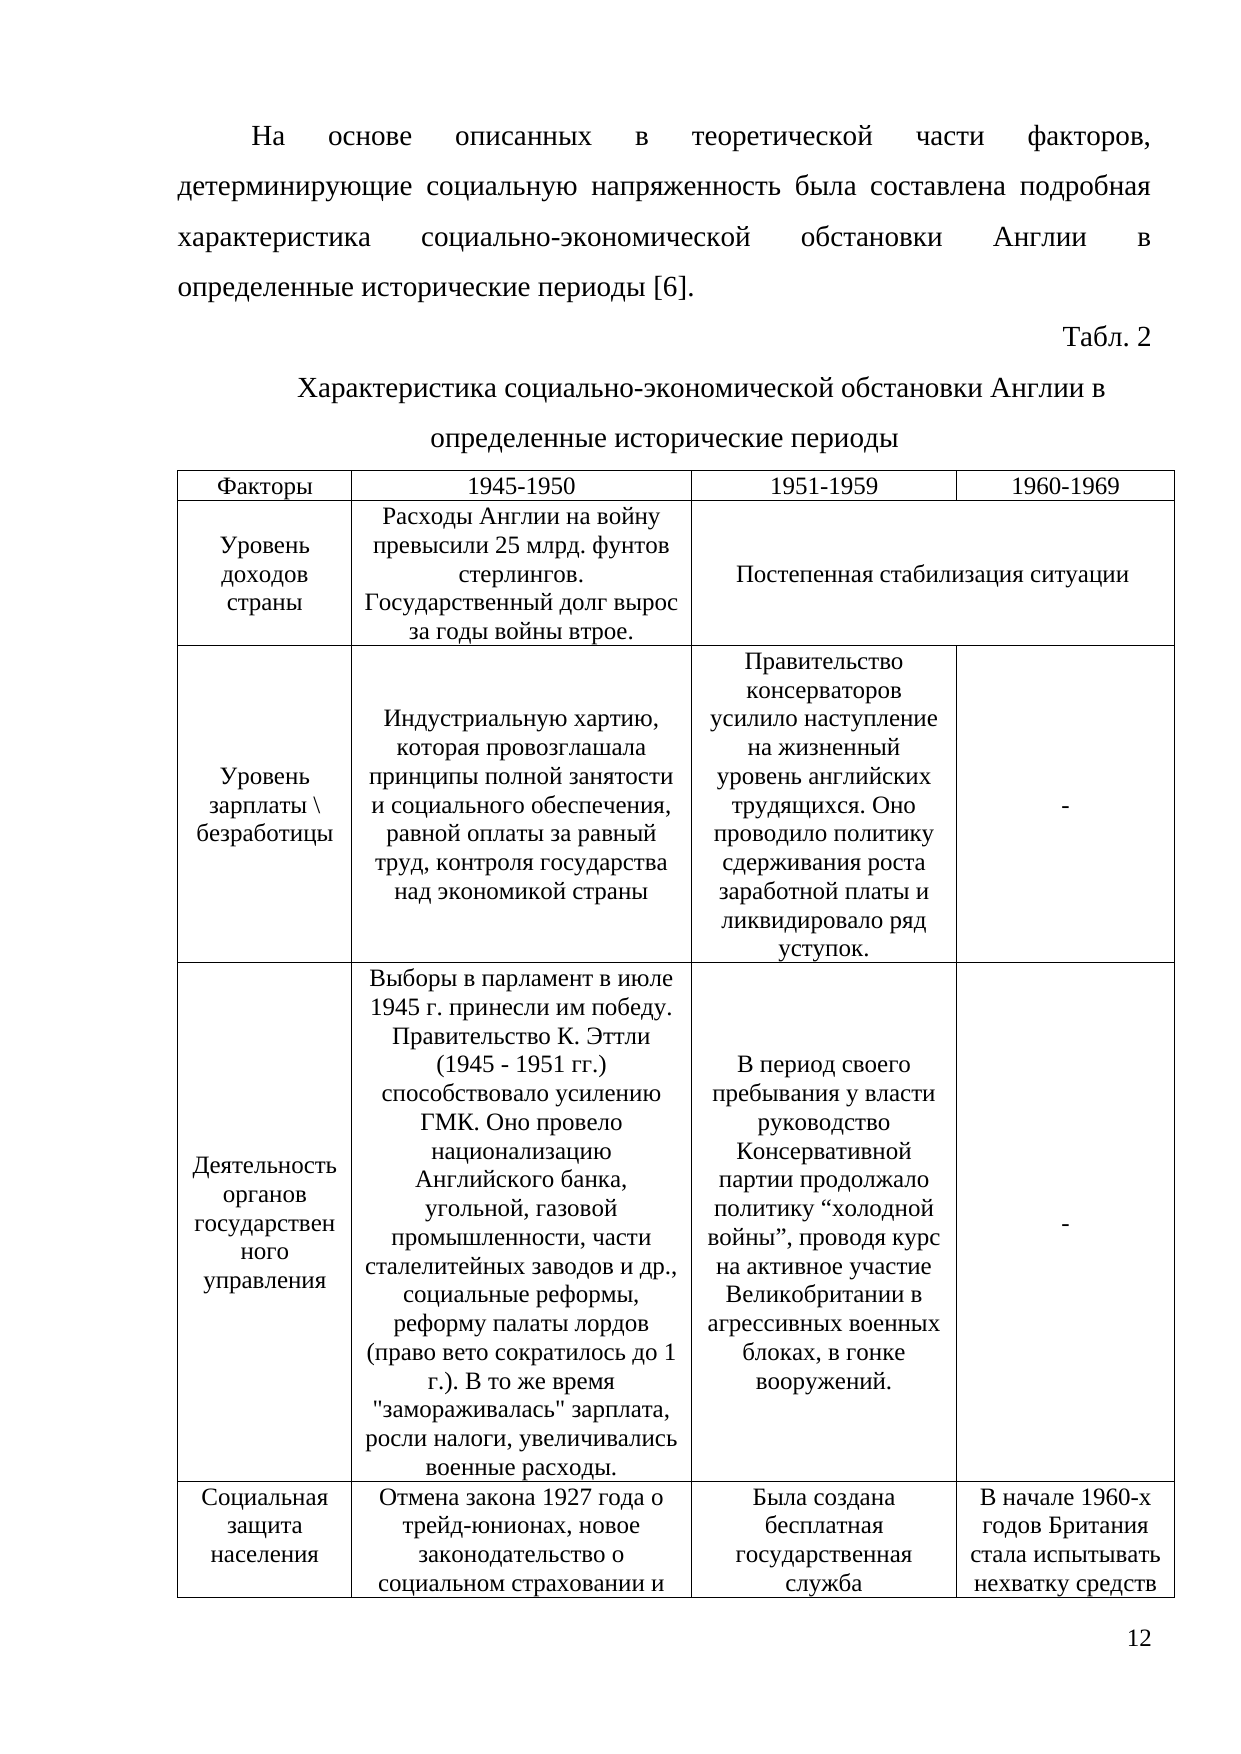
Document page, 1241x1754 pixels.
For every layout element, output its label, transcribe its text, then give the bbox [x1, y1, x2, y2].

table_cell Индустриальную хартию, которая провозглашала принципы полной занятости и социального обеспечения, равной оплаты за равный труд, контроля государства над экономикой страны [352, 646, 691, 962]
table_header Факторы [178, 471, 351, 500]
table_cell Уровень зарплаты \ безработицы [178, 646, 351, 962]
table_cell Отмена закона 1927 года о трейд-юнионах, новое законодательство о социальном страховании и здравоохранении [624, 1482, 691, 1597]
table_header 1951-1959 [692, 471, 956, 500]
table_cell Уровень доходов страны [178, 501, 351, 645]
table_cell Деятельность органов государственного управления [178, 963, 351, 1481]
table_cell - [957, 646, 1174, 962]
table_cell Постепенная стабилизация ситуации [692, 501, 1174, 645]
table_cell Отмена закона 1927 года о трейд-юнионах, новое законодательство о социальном страховании и здравоохранении [352, 1482, 418, 1597]
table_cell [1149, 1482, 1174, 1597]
table_cell - [957, 963, 1174, 1481]
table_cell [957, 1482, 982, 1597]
table_cell В период своего пребывания у власти руководство Консервативной партии продолжало политику “холодной войны”, проводя курс на активное участие Великобритании в агрессивных военных блоках, в гонке вооружений. [692, 963, 956, 1481]
table_cell Была создана бесплатная государственная служба здравоохранения. [692, 1482, 785, 1597]
table_cell Была создана бесплатная государственная служба здравоохранения. [862, 1482, 956, 1597]
table_cell Правительство консерваторов усилило наступление на жизненный уровень английских трудящихся. Оно проводило политику сдерживания роста заработной платы и ликвидировало ряд уступок. [692, 646, 956, 962]
table_cell Расходы Англии на войну превысили 25 млрд. фунтов стерлингов. Государственный долг вырос за годы войны втрое. [352, 501, 691, 645]
table_header 1945-1950 [352, 471, 691, 500]
text Табл. 2 [177, 319, 1152, 353]
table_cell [178, 1482, 351, 1597]
text Характеристика социально-экономической обстановки Англии в определенные исторические периоды [177, 370, 1152, 453]
table_cell Выборы в парламент в июле 1945 г. принесли им победу. Правительство К. Эттли (1945 - 1951 гг.) способствовало усилению ГМК. Оно провело национализацию Английского банка, угольной, газовой промышленности, части сталелитейных заводов и др., социальные реформы, реформу палаты лордов (право вето сократилось до 1 г.). В то же время "замораживалась" зарплата, росли налоги, увеличивались военные расходы. [352, 963, 691, 1481]
text На основе описанных в теоретической части факторов, детерминирующие социальную напряженность была составлена подробная характеристика социально-экономической обстановки Англии в определенные исторические периоды [6]. [177, 118, 1152, 303]
table_header 1960-1969 [957, 471, 1174, 500]
